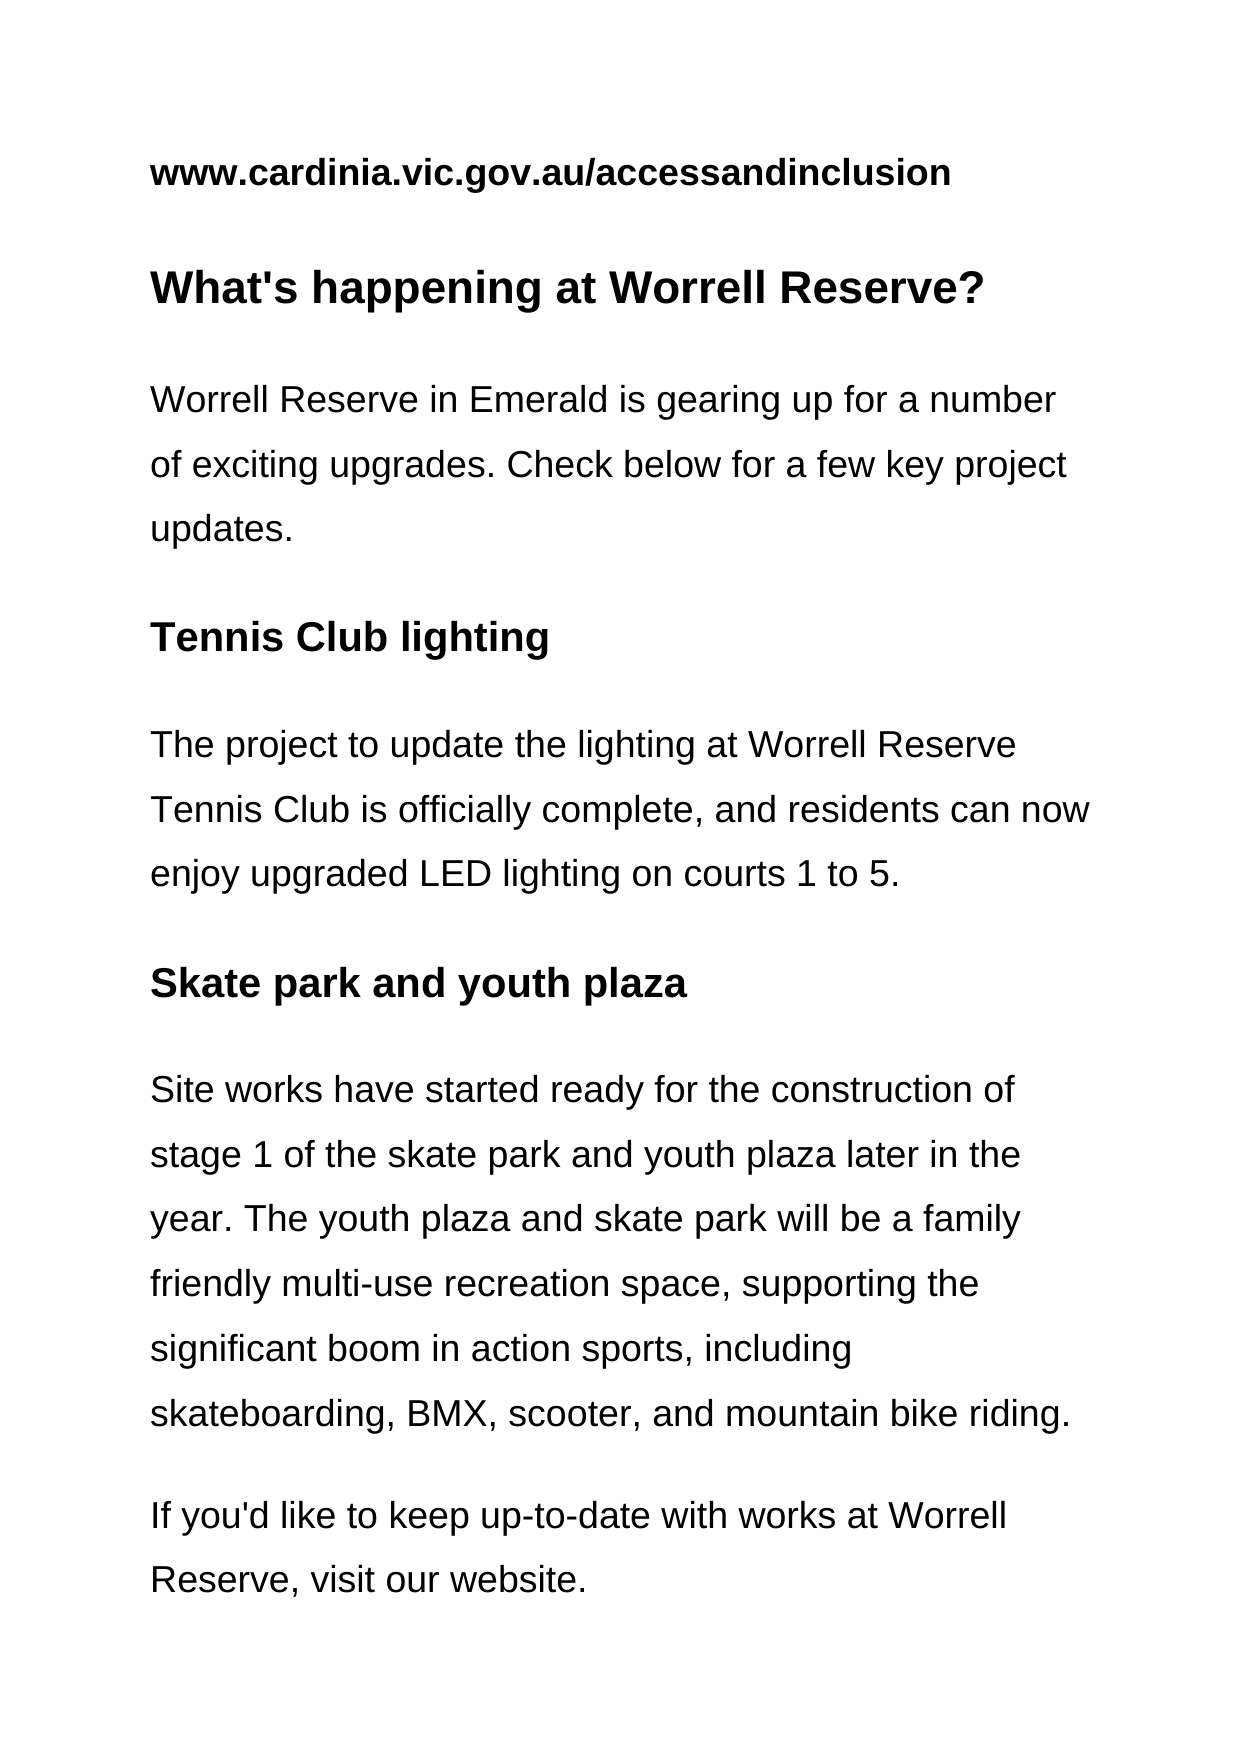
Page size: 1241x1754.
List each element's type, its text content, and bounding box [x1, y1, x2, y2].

subtitle Tennis Club lighting [150, 613, 1090, 661]
text The project to update the lighting at Worrell Reserve Tennis Club is officially complete, and residents can now enjoy upgraded LED lighting on courts 1 to 5. [150, 722, 1090, 895]
text Site works have started ready for the construction of stage 1 of the skate park and youth plaza later in the year. The youth plaza and skate park will be a family friendly multi-use recreation space, supporting the significant boom in action sports, including skateboarding, BMX, scooter, and mountain bike riding. [150, 1067, 1090, 1434]
subtitle What's happening at Worrell Reserve? [150, 261, 1090, 313]
text If you'd like to keep up-to-date with works at Worrell Reserve, visit our website. [150, 1493, 1090, 1601]
subtitle Skate park and youth plaza [150, 958, 1090, 1006]
text www.cardinia.vic.gov.au/accessandinclusion [150, 150, 1090, 193]
text Worrell Reserve in Emerald is gearing up for a number of exciting upgrades. Check below for a few key project updates. [150, 377, 1090, 549]
